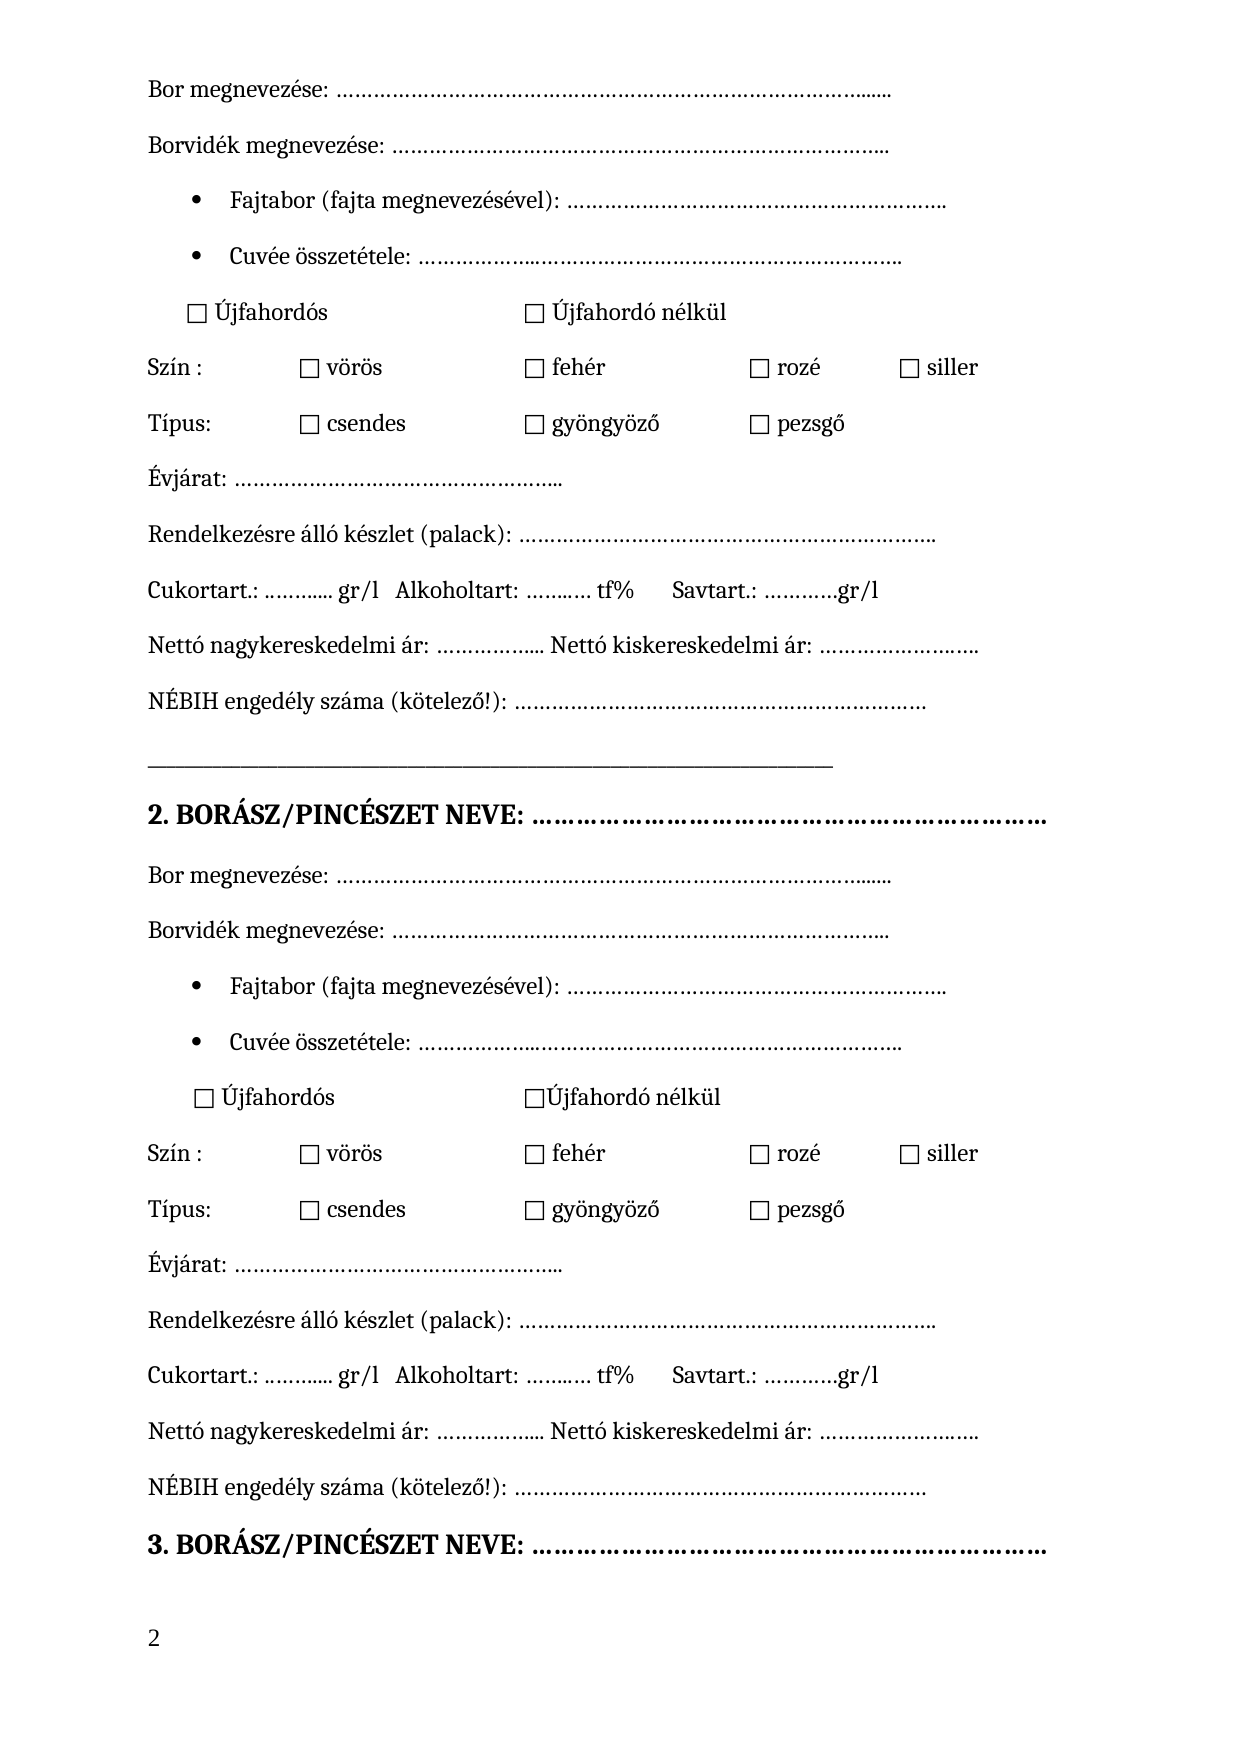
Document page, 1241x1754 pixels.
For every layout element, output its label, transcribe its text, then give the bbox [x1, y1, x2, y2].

text Borvidék megnevezése: …………………………………………………………………….. [148, 916, 1093, 945]
text Borvidék megnevezése: …………………………………………………………………….. [148, 131, 1093, 159]
text Szín : □ vörös □ fehér □ rozé □ siller [148, 353, 1093, 382]
text __________________________________________________________________________ [148, 742, 1093, 771]
text Nettó nagykereskedelmi ár: ……………... Nettó kiskereskedelmi ár: ………………….…. [148, 631, 1093, 660]
list Cuvée összetétele: ………………..…………………………………………………. [192, 242, 1093, 271]
text Nettó nagykereskedelmi ár: ……………... Nettó kiskereskedelmi ár: ………………….…. [148, 1417, 1093, 1446]
text Cukortart.: ..…….... gr/l Alkoholtart: ……..… tf% Savtart.: …………gr/l [148, 576, 1093, 604]
list Fajtabor (fajta megnevezésével): ……………………………………………………. [192, 186, 1093, 215]
text 3. BORÁSZ/PINCÉSZET NEVE: …………………………………………………………… [148, 1528, 1093, 1562]
text Típus: □ csendes □ gyöngyöző □ pezsgő [148, 1194, 1093, 1223]
text Évjárat: …………………………………………….. [148, 1250, 1093, 1279]
text Rendelkezésre álló készlet (palack): …………………………………………………………. [148, 1306, 1093, 1334]
text NÉBIH engedély száma (kötelező!): ………………………………………………………… [148, 687, 1093, 716]
text Bor megnevezése: …………………………………………………………………………...... [148, 861, 1093, 889]
list Fajtabor (fajta megnevezésével): ……………………………………………………. [192, 972, 1093, 1001]
text Szín : □ vörös □ fehér □ rozé □ siller [148, 1139, 1093, 1168]
text 2. BORÁSZ/PINCÉSZET NEVE: …………………………………………………………… [148, 798, 1093, 832]
text □ Újfahordós □ Újfahordó nélkül [185, 297, 1093, 326]
text Cukortart.: ..…….... gr/l Alkoholtart: ……..… tf% Savtart.: …………gr/l [148, 1361, 1093, 1390]
text □ Újfahordós □Újfahordó nélkül [192, 1083, 1093, 1112]
text Évjárat: …………………………………………….. [148, 464, 1093, 493]
text NÉBIH engedély száma (kötelező!): ………………………………………………………… [148, 1473, 1093, 1501]
text Bor megnevezése: …………………………………………………………………………...... [148, 75, 1093, 104]
list Cuvée összetétele: ………………..…………………………………………………. [192, 1028, 1093, 1056]
text Típus: □ csendes □ gyöngyöző □ pezsgő [148, 409, 1093, 437]
text Rendelkezésre álló készlet (palack): …………………………………………………………. [148, 520, 1093, 549]
